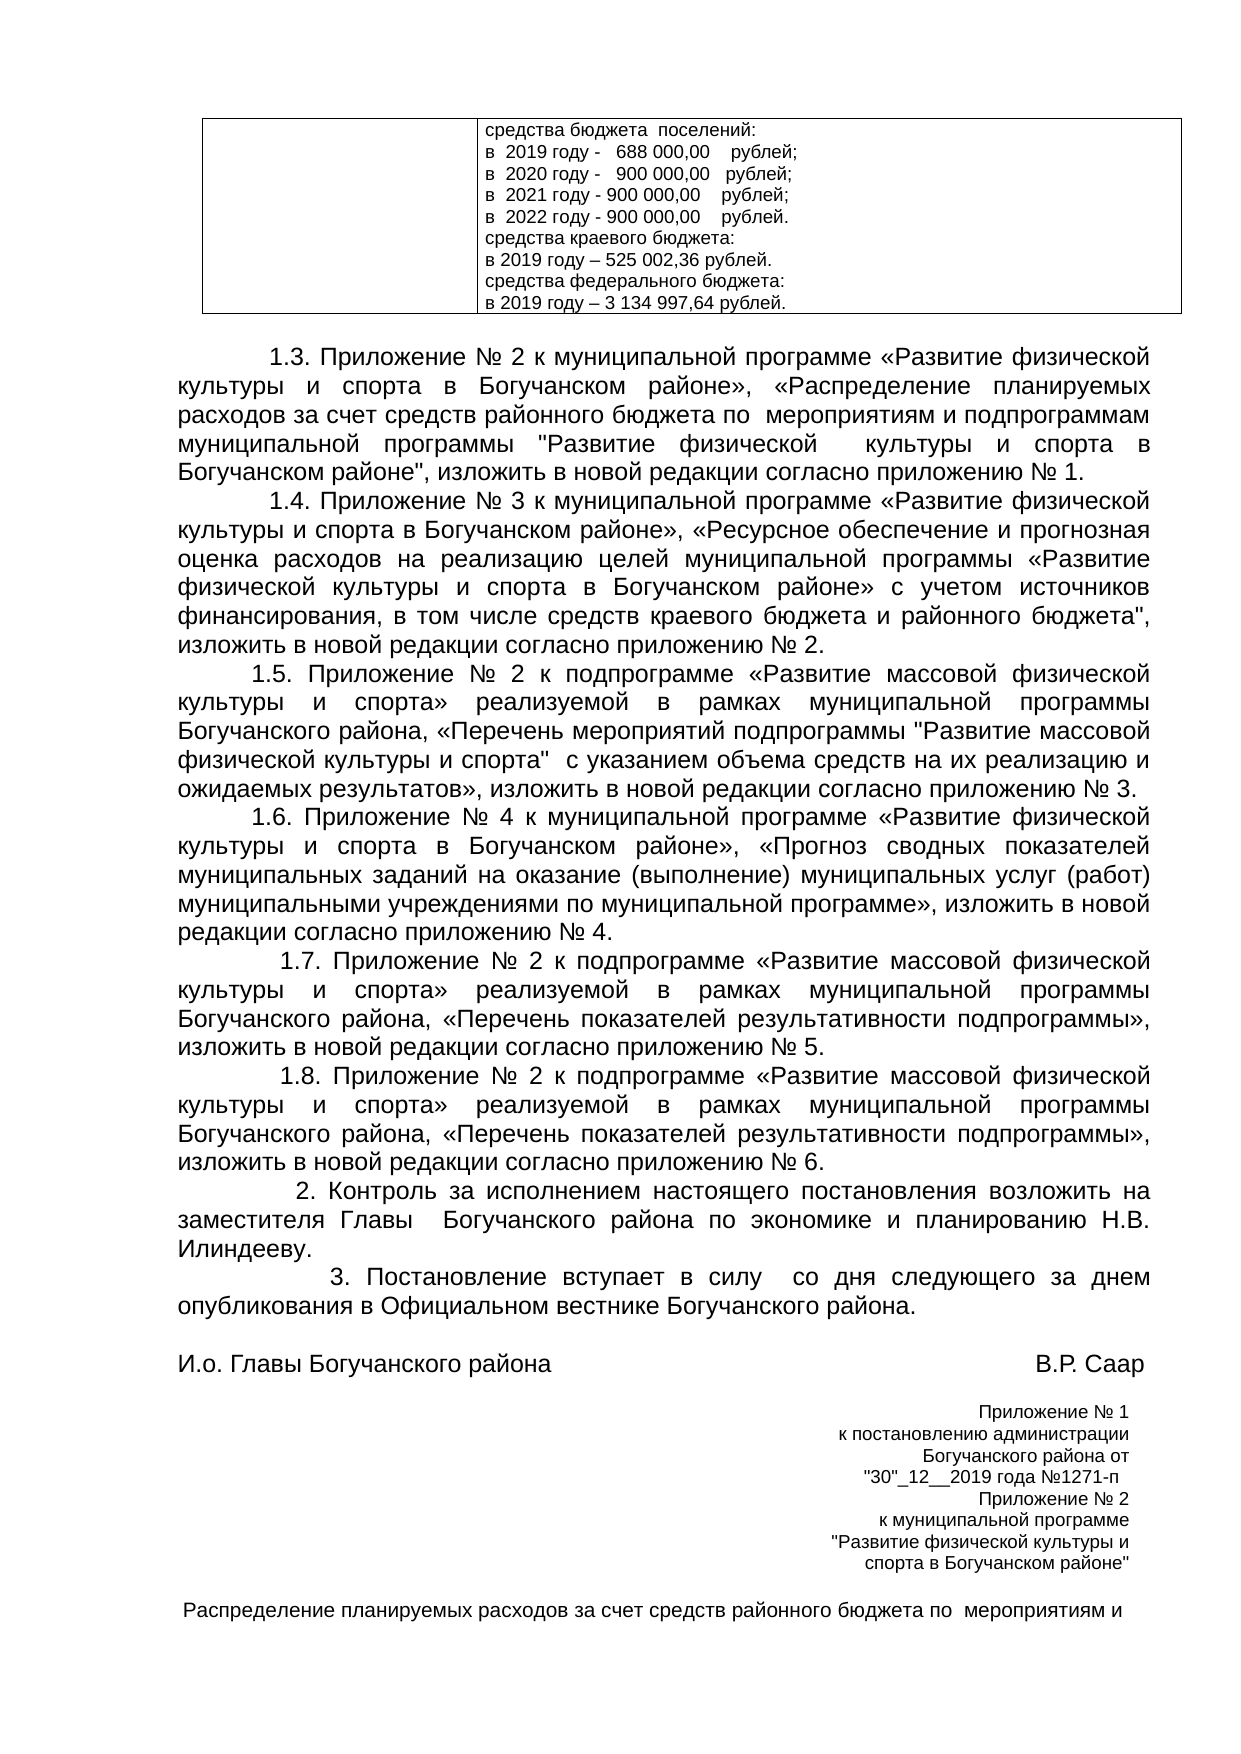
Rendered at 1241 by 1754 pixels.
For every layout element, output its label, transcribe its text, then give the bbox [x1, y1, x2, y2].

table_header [203, 119, 477, 313]
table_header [478, 119, 1181, 313]
text 2. Контроль за исполнением настоящего постановления возложить на заместителя Главы Богучанского района по экономике и планированию Н.В. Илиндееву. [177, 1176, 1152, 1262]
text 1.5. Приложение № 2 к подпрограмме «Развитие массовой физической культуры и спорта» реализуемой в рамках муниципальной программы Богучанского района, «Перечень мероприятий подпрограммы "Развитие массовой физической культуры и спорта" с указанием объема средств на их реализацию и ожидаемых результатов», изложить в новой редакции согласно приложению № 3. [177, 658, 1152, 802]
text 1.6. Приложение № 4 к муниципальной программе «Развитие физической культуры и спорта в Богучанском районе», «Прогноз сводных показателей муниципальных заданий на оказание (выполнение) муниципальных услуг (работ) муниципальными учреждениями по муниципальной программе», изложить в новой редакции согласно приложению № 4. [177, 802, 1152, 946]
text 3. Постановление вступает в силу со дня следующего за днем опубликования в Официальном вестнике Богучанского района. [177, 1262, 1152, 1320]
text 1.7. Приложение № 2 к подпрограмме «Развитие массовой физической культуры и спорта» реализуемой в рамках муниципальной программы Богучанского района, «Перечень показателей результативности подпрограммы», изложить в новой редакции согласно приложению № 5. [177, 946, 1152, 1061]
text 1.4. Приложение № 3 к муниципальной программе «Развитие физической культуры и спорта в Богучанском районе», «Ресурсное обеспечение и прогнозная оценка расходов на реализацию целей муниципальной программы «Развитие физической культуры и спорта в Богучанском районе» с учетом источников финансирования, в том числе средств краевого бюджета и районного бюджета", изложить в новой редакции согласно приложению № 2. [177, 486, 1152, 658]
text 1.3. Приложение № 2 к муниципальной программе «Развитие физической культуры и спорта в Богучанском районе», «Распределение планируемых расходов за счет средств районного бюджета по мероприятиям и подпрограммам муниципальной программы "Развитие физической культуры и спорта в Богучанском районе", изложить в новой редакции согласно приложению № 1. [177, 342, 1152, 486]
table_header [166, 1401, 1140, 1622]
text 1.8. Приложение № 2 к подпрограмме «Развитие массовой физической культуры и спорта» реализуемой в рамках муниципальной программы Богучанского района, «Перечень показателей результативности подпрограммы», изложить в новой редакции согласно приложению № 6. [177, 1061, 1152, 1176]
text И.о. Главы Богучанского района В.Р. Саар [177, 1348, 1152, 1377]
